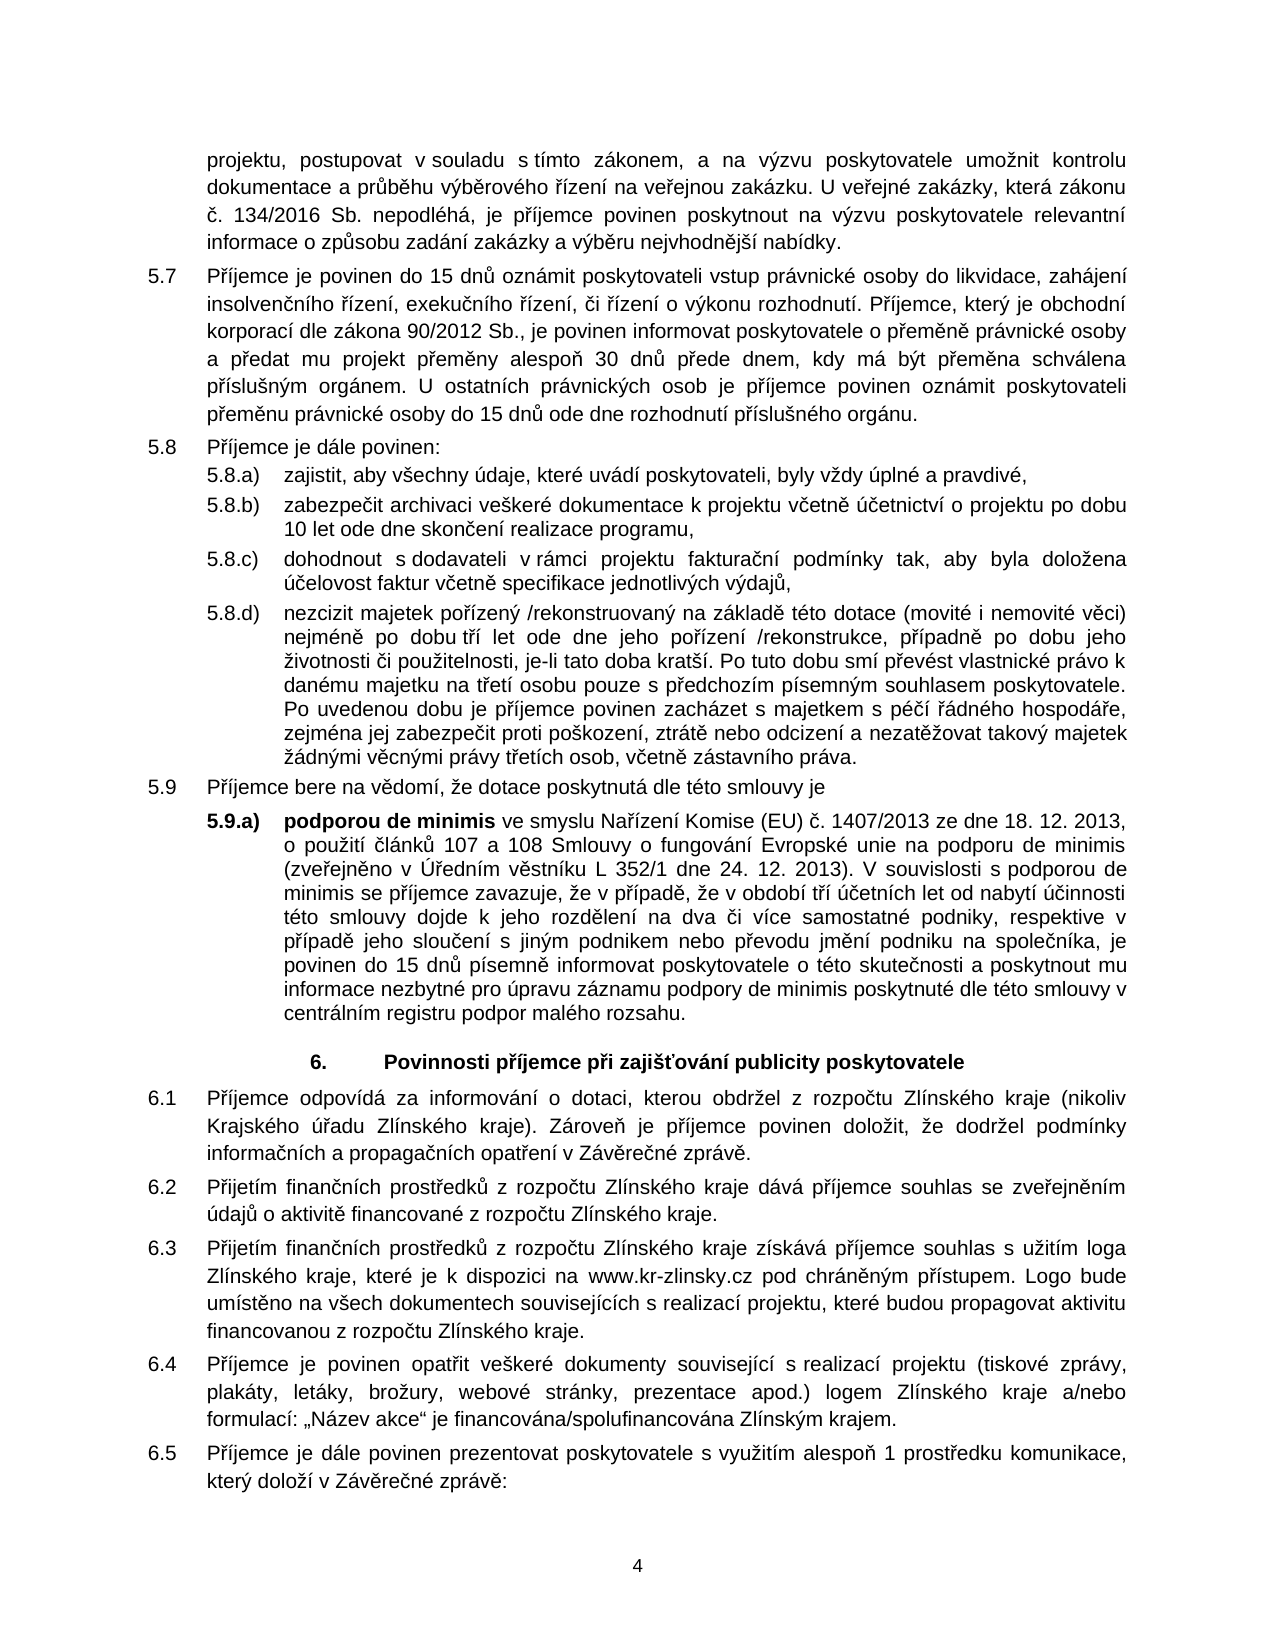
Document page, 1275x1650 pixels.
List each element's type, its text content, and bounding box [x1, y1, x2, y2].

text 6.3 Přijetím finančních prostředků z rozpočtu Zlínského kraje získává příjemce souhlas s užitím loga Zlínského kraje, které je k dispozici na www.kr-zlinsky.cz pod chráněným přístupem. Logo bude umístěno na všech dokumentech souvisejících s realizací projektu, které budou propagovat aktivitu financovanou z rozpočtu Zlínského kraje. [148, 1236, 1127, 1342]
text 6.5 Příjemce je dále povinen prezentovat poskytovatele s využitím alespoň 1 prostředku komunikace, který doloží v Závěrečné zprávě: [148, 1441, 1127, 1492]
text 6.2 Přijetím finančních prostředků z rozpočtu Zlínského kraje dává příjemce souhlas se zveřejněním údajů o aktivitě financované z rozpočtu Zlínského kraje. [148, 1175, 1127, 1226]
text 5.8.b) zabezpečit archivaci veškeré dokumentace k projektu včetně účetnictví o projektu po dobu 10 let ode dne skončení realizace programu, [207, 493, 1127, 541]
text 6.1 Příjemce odpovídá za informování o dotaci, kterou obdržel z rozpočtu Zlínského kraje (nikoliv Krajského úřadu Zlínského kraje). Zároveň je příjemce povinen doložit, že dodržel podmínky informačních a propagačních opatření v Závěrečné zprávě. [148, 1086, 1127, 1165]
text 5.7 Příjemce je povinen do 15 dnů oznámit poskytovateli vstup právnické osoby do likvidace, zahájení insolvenčního řízení, exekučního řízení, či řízení o výkonu rozhodnutí. Příjemce, který je obchodní korporací dle zákona 90/2012 Sb., je povinen informovat poskytovatele o přeměně právnické osoby a předat mu projekt přeměny alespoň 30 dnů přede dnem, kdy má být přeměna schválena příslušným orgánem. U ostatních právnických osob je příjemce povinen oznámit poskytovateli přeměnu právnické osoby do 15 dnů ode dne rozhodnutí příslušného orgánu. [148, 264, 1127, 425]
text 5.9.a) podporou de minimis ve smyslu Nařízení Komise (EU) č. 1407/2013 ze dne 18. 12. 2013, o použití článků 107 a 108 Smlouvy o fungování Evropské unie na podporu de minimis (zveřejněno v Úředním věstníku L 352/1 dne 24. 12. 2013). V souvislosti s podporou de minimis se příjemce zavazuje, že v případě, že v období tří účetních let od nabytí účinnosti této smlouvy dojde k jeho rozdělení na dva či více samostatné podniky, respektive v případě jeho sloučení s jiným podnikem nebo převodu jmění podniku na společníka, je povinen do 15 dnů písemně informovat poskytovatele o této skutečnosti a poskytnout mu informace nezbytné pro úpravu záznamu podpory de minimis poskytnuté dle této smlouvy v centrálním registru podpor malého rozsahu. [207, 809, 1127, 1024]
text 5.9 Příjemce bere na vědomí, že dotace poskytnutá dle této smlouvy je [148, 775, 1127, 799]
text 6.4 Příjemce je povinen opatřit veškeré dokumenty související s realizací projektu (tiskové zprávy, plakáty, letáky, brožury, webové stránky, prezentace apod.) logem Zlínského kraje a/nebo formulací: „Název akce“ je financována/spolufinancována Zlínským krajem. [148, 1352, 1127, 1431]
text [148, 148, 1127, 254]
text 5.8.d) nezcizit majetek pořízený /rekonstruovaný na základě této dotace (movité i nemovité věci) nejméně po dobu tří let ode dne jeho pořízení /rekonstrukce, případně po dobu jeho životnosti či použitelnosti, je-li tato doba kratší. Po tuto dobu smí převést vlastnické právo k danému majetku na třetí osobu pouze s předchozím písemným souhlasem poskytovatele. Po uvedenou dobu je příjemce povinen zacházet s majetkem s péčí řádného hospodáře, zejména jej zabezpečit proti poškození, ztrátě nebo odcizení a nezatěžovat takový majetek žádnými věcnými právy třetích osob, včetně zástavního práva. [207, 601, 1127, 769]
text 5.8.c) dohodnout s dodavateli v rámci projektu fakturační podmínky tak, aby byla doložena účelovost faktur včetně specifikace jednotlivých výdajů, [207, 547, 1127, 595]
text 5.8 Příjemce je dále povinen: [148, 435, 1127, 459]
text 6. Povinnosti příjemce při zajišťování publicity poskytovatele [148, 1049, 1127, 1073]
text 5.8.a) zajistit, aby všechny údaje, které uvádí poskytovateli, byly vždy úplné a pravdivé, [207, 463, 1127, 487]
